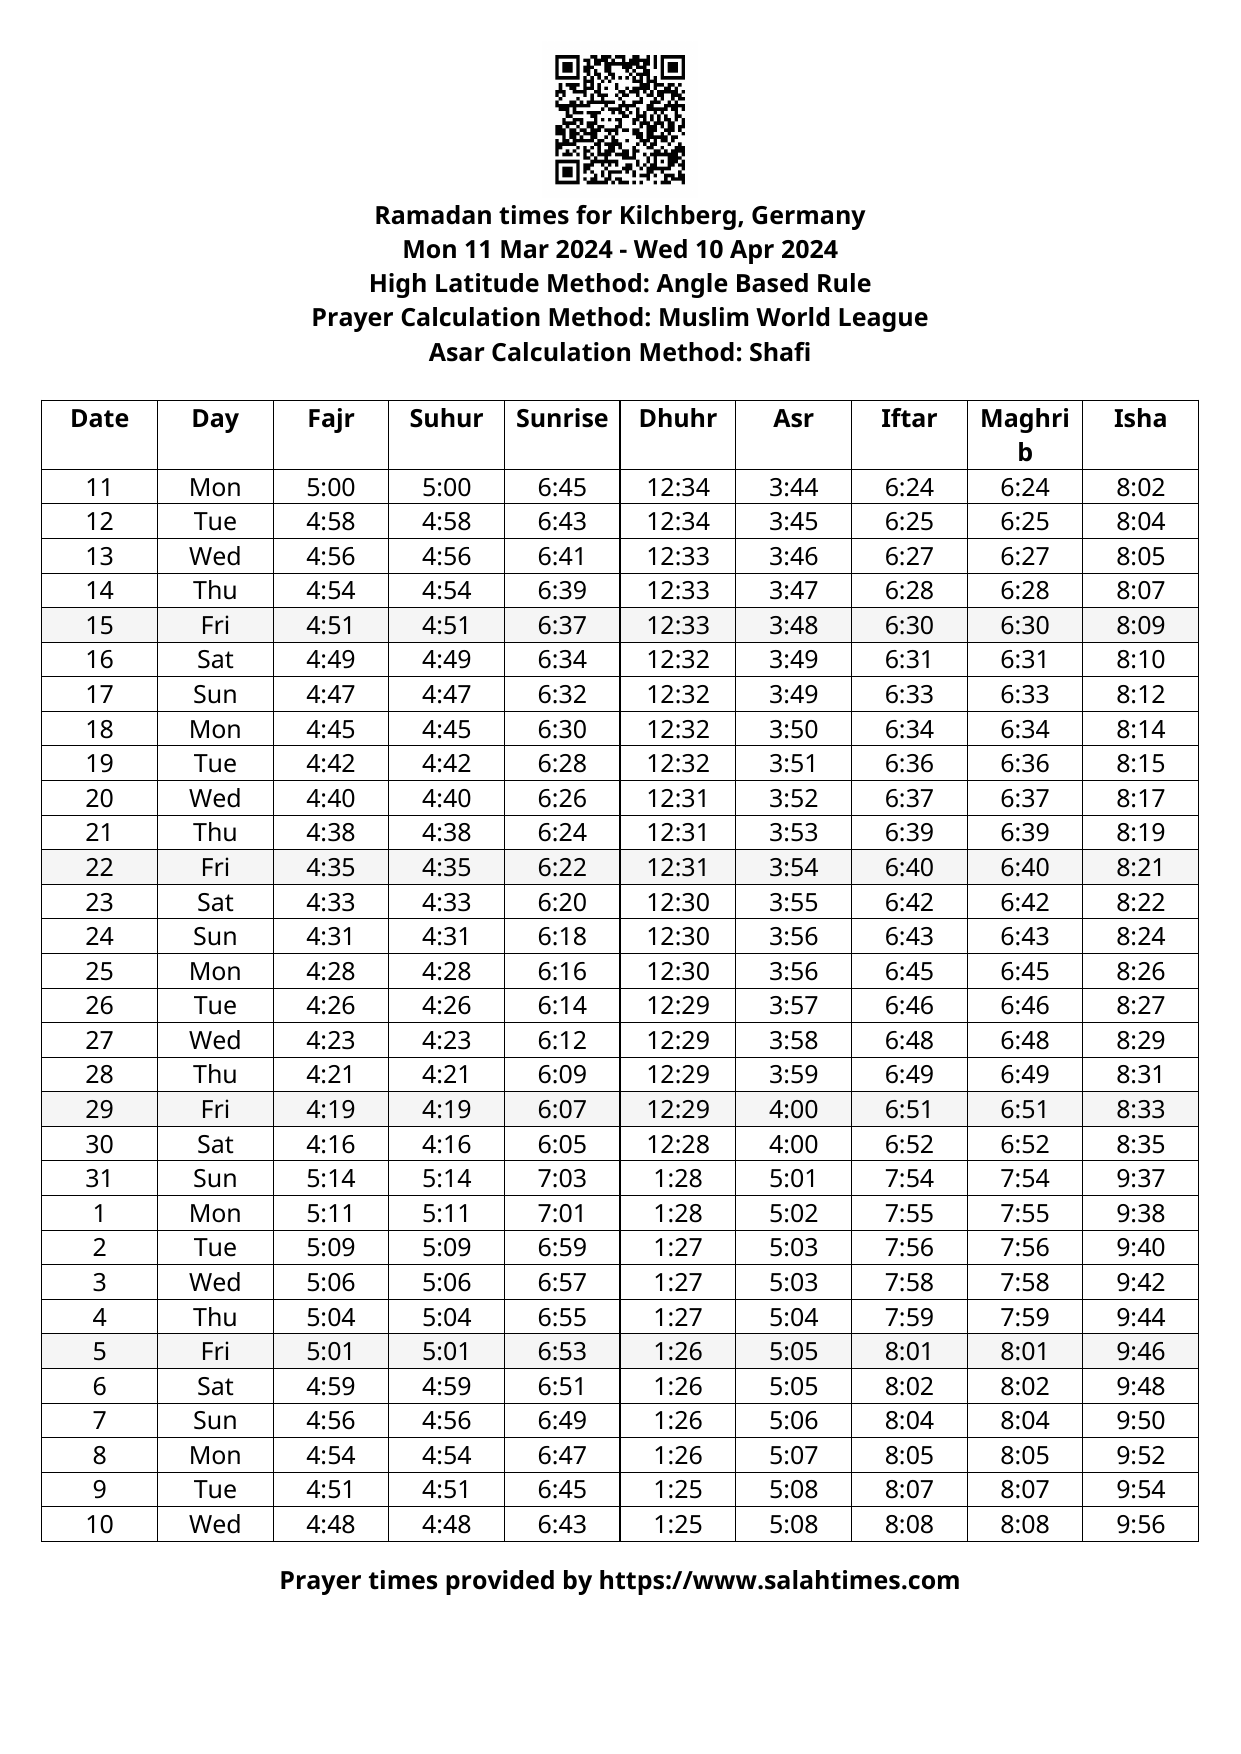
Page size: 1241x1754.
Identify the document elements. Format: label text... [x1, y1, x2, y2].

table_cell Sun [158, 1404, 273, 1437]
table_cell 3:52 [736, 781, 851, 814]
table_cell Mon [158, 1438, 273, 1472]
table_cell Wed [158, 1507, 273, 1541]
table_cell 6:43 [505, 504, 619, 538]
text High Latitude Method: Angle Based Rule [42, 266, 1198, 300]
table_cell 6:39 [852, 816, 967, 849]
table_cell 4:58 [389, 504, 504, 538]
table_cell 15 [42, 608, 157, 642]
table_cell 12:29 [621, 1092, 735, 1126]
table_cell 5:04 [389, 1300, 504, 1333]
table_cell 6:16 [505, 954, 619, 987]
table_cell 12:30 [621, 919, 735, 953]
text Prayer times provided by https://www.salahtimes.com [42, 1563, 1198, 1597]
table_cell 6:07 [505, 1092, 619, 1126]
table_cell 4:56 [389, 539, 504, 572]
table_cell 4:51 [274, 608, 388, 642]
table_cell 6:28 [968, 574, 1082, 607]
table_cell 6:28 [505, 746, 619, 780]
table_cell 5:02 [736, 1196, 851, 1229]
table_cell 9:44 [1083, 1300, 1198, 1333]
table_cell 8:05 [968, 1438, 1082, 1472]
table_cell 6:37 [505, 608, 619, 642]
table_cell 6:24 [968, 470, 1082, 503]
table_cell 1:26 [621, 1438, 735, 1472]
table_header Isha [1083, 401, 1198, 469]
table_cell 4:16 [274, 1127, 388, 1160]
table_cell 6:34 [505, 643, 619, 676]
table_cell 9:38 [1083, 1196, 1198, 1229]
table_cell Tue [158, 1231, 273, 1264]
table_cell 1:25 [621, 1473, 735, 1506]
table_cell 1:26 [621, 1404, 735, 1437]
table_cell 6:31 [968, 643, 1082, 676]
table_cell 7:58 [968, 1265, 1082, 1299]
table_header Date [42, 401, 157, 469]
table_header Asr [736, 401, 851, 469]
table_cell 3:47 [736, 574, 851, 607]
table_cell 4:23 [274, 1023, 388, 1057]
table_cell 17 [42, 677, 157, 711]
table_cell 8:14 [1083, 712, 1198, 745]
table_cell 4:26 [389, 989, 504, 1022]
table_cell 5:05 [736, 1334, 851, 1368]
table_cell 4:45 [389, 712, 504, 745]
text Prayer Calculation Method: Muslim World League [42, 300, 1198, 334]
table_cell 3 [42, 1265, 157, 1299]
table_cell 5:00 [389, 470, 504, 503]
table_cell Thu [158, 816, 273, 849]
table_cell 6:32 [505, 677, 619, 711]
table_cell 13 [42, 539, 157, 572]
table_cell 1:27 [621, 1265, 735, 1299]
table_cell 6:55 [505, 1300, 619, 1333]
table_cell 7:55 [852, 1196, 967, 1229]
table_cell 6:39 [505, 574, 619, 607]
table_cell 11 [42, 470, 157, 503]
table_cell 6:46 [968, 989, 1082, 1022]
table_cell 3:45 [736, 504, 851, 538]
table_cell 5:06 [389, 1265, 504, 1299]
table_cell 7:56 [852, 1231, 967, 1264]
table_cell 5:03 [736, 1231, 851, 1264]
table_cell 5:07 [736, 1438, 851, 1472]
picture [542, 41, 699, 198]
table_cell 6:48 [968, 1023, 1082, 1057]
table_cell 8:10 [1083, 643, 1198, 676]
table_cell 1:26 [621, 1369, 735, 1402]
table_cell Sat [158, 643, 273, 676]
table_cell 5:08 [736, 1473, 851, 1506]
table_header Day [158, 401, 273, 469]
table_cell 10 [42, 1507, 157, 1541]
table_cell 4:48 [274, 1507, 388, 1541]
table_cell 4 [42, 1300, 157, 1333]
table_cell 9:50 [1083, 1404, 1198, 1437]
table_cell 4:42 [274, 746, 388, 780]
table_cell Fri [158, 1092, 273, 1126]
table_cell 4:51 [274, 1473, 388, 1506]
table_cell 7:54 [968, 1161, 1082, 1195]
table_cell 7:03 [505, 1161, 619, 1195]
table_cell 6:36 [968, 746, 1082, 780]
table_cell Sat [158, 885, 273, 918]
table_cell 6:49 [505, 1404, 619, 1437]
table_cell 8:08 [852, 1507, 967, 1541]
table_cell 5:01 [389, 1334, 504, 1368]
table_cell 8:21 [1083, 850, 1198, 884]
table_cell 9:56 [1083, 1507, 1198, 1541]
table_cell 12:32 [621, 712, 735, 745]
table_cell 21 [42, 816, 157, 849]
table_cell 4:26 [274, 989, 388, 1022]
table_cell 6:46 [852, 989, 967, 1022]
table_cell Sat [158, 1369, 273, 1402]
table_header Maghrib [968, 401, 1082, 469]
table_cell 30 [42, 1127, 157, 1160]
table_cell 5:06 [274, 1265, 388, 1299]
table_cell 12:32 [621, 746, 735, 780]
table_cell 4:54 [274, 1438, 388, 1472]
table_cell Thu [158, 1300, 273, 1333]
table_cell 6:14 [505, 989, 619, 1022]
table_cell 6:33 [852, 677, 967, 711]
table_header Iftar [852, 401, 967, 469]
table_cell 8:07 [968, 1473, 1082, 1506]
table_cell 6:12 [505, 1023, 619, 1057]
table_cell 5:01 [274, 1334, 388, 1368]
table_cell 6:42 [968, 885, 1082, 918]
table_cell Sat [158, 1127, 273, 1160]
table_cell 4:48 [389, 1507, 504, 1541]
table_cell 4:49 [389, 643, 504, 676]
table_cell 25 [42, 954, 157, 987]
table_cell 8:04 [968, 1404, 1082, 1437]
table_cell Tue [158, 989, 273, 1022]
table_cell 20 [42, 781, 157, 814]
table_cell 4:19 [389, 1092, 504, 1126]
table_cell 12:31 [621, 781, 735, 814]
table_cell 4:56 [274, 539, 388, 572]
table_cell Thu [158, 574, 273, 607]
table_cell 6:43 [505, 1507, 619, 1541]
table_cell 12:29 [621, 1058, 735, 1091]
table_cell 8:08 [968, 1507, 1082, 1541]
table_cell 6:25 [852, 504, 967, 538]
table_cell 7:54 [852, 1161, 967, 1195]
table_cell 3:49 [736, 643, 851, 676]
table_cell 8:05 [852, 1438, 967, 1472]
table_cell 4:23 [389, 1023, 504, 1057]
table_cell 6:05 [505, 1127, 619, 1160]
text Ramadan times for Kilchberg, Germany [42, 198, 1198, 232]
table_cell 7:55 [968, 1196, 1082, 1229]
table_cell Thu [158, 1058, 273, 1091]
table_cell 8:07 [852, 1473, 967, 1506]
table_cell 1:28 [621, 1196, 735, 1229]
table_cell 6:36 [852, 746, 967, 780]
table_cell 4:59 [389, 1369, 504, 1402]
table_cell 12:30 [621, 885, 735, 918]
table_cell 12:28 [621, 1127, 735, 1160]
table_cell 2 [42, 1231, 157, 1264]
table_cell 4:54 [389, 1438, 504, 1472]
table_cell 1:25 [621, 1507, 735, 1541]
table_cell 4:47 [274, 677, 388, 711]
table_cell 8:24 [1083, 919, 1198, 953]
table_cell 4:51 [389, 608, 504, 642]
table_cell 6:49 [968, 1058, 1082, 1091]
table_cell Tue [158, 746, 273, 780]
table_cell 6:30 [968, 608, 1082, 642]
table_cell 4:38 [389, 816, 504, 849]
text Mon 11 Mar 2024 - Wed 10 Apr 2024 [42, 232, 1198, 266]
table_cell 6:30 [505, 712, 619, 745]
table_cell 8:15 [1083, 746, 1198, 780]
table_cell 8:05 [1083, 539, 1198, 572]
table_cell 8:12 [1083, 677, 1198, 711]
table_cell Wed [158, 1023, 273, 1057]
table_cell 7:59 [968, 1300, 1082, 1333]
table_cell 12:33 [621, 608, 735, 642]
table_cell 3:56 [736, 919, 851, 953]
table_cell 4:31 [274, 919, 388, 953]
table_cell 9:54 [1083, 1473, 1198, 1506]
table_cell 6:53 [505, 1334, 619, 1368]
table_cell 3:49 [736, 677, 851, 711]
table_cell 4:54 [274, 574, 388, 607]
table_cell 6:48 [852, 1023, 967, 1057]
table_cell 5:04 [274, 1300, 388, 1333]
table_cell Fri [158, 1334, 273, 1368]
table_cell 1:27 [621, 1231, 735, 1264]
table_cell 6:30 [852, 608, 967, 642]
table_cell 4:19 [274, 1092, 388, 1126]
table_cell 8:29 [1083, 1023, 1198, 1057]
table_cell Sun [158, 919, 273, 953]
table_cell 6:31 [852, 643, 967, 676]
table_cell 7:01 [505, 1196, 619, 1229]
table_cell 6:28 [852, 574, 967, 607]
table_header Fajr [274, 401, 388, 469]
table_cell 9:48 [1083, 1369, 1198, 1402]
table_cell 5:14 [274, 1161, 388, 1195]
table_cell Fri [158, 850, 273, 884]
table_cell 6:45 [505, 1473, 619, 1506]
table_cell 3:57 [736, 989, 851, 1022]
table_cell 6:39 [968, 816, 1082, 849]
table_cell 23 [42, 885, 157, 918]
table_cell 4:28 [389, 954, 504, 987]
table_cell 12:33 [621, 574, 735, 607]
table_cell 6:25 [968, 504, 1082, 538]
table_cell Mon [158, 954, 273, 987]
table_cell 3:58 [736, 1023, 851, 1057]
table_cell Tue [158, 1473, 273, 1506]
table_cell 4:00 [736, 1127, 851, 1160]
table_cell Mon [158, 470, 273, 503]
table_cell 8:26 [1083, 954, 1198, 987]
table_cell 19 [42, 746, 157, 780]
table_cell 12 [42, 504, 157, 538]
table_cell 3:50 [736, 712, 851, 745]
table_cell 5:04 [736, 1300, 851, 1333]
table_cell 5:06 [736, 1404, 851, 1437]
table_cell 6:33 [968, 677, 1082, 711]
table_cell 7:59 [852, 1300, 967, 1333]
table_cell 4:00 [736, 1092, 851, 1126]
table_cell 4:31 [389, 919, 504, 953]
table_cell 8:01 [968, 1334, 1082, 1368]
table_cell 4:45 [274, 712, 388, 745]
table_cell 3:48 [736, 608, 851, 642]
table_cell 5:05 [736, 1369, 851, 1402]
table_cell 4:21 [274, 1058, 388, 1091]
table_cell 8:17 [1083, 781, 1198, 814]
table_cell 7:58 [852, 1265, 967, 1299]
table_cell 6:37 [852, 781, 967, 814]
table_cell 4:56 [274, 1404, 388, 1437]
table_cell 6:40 [852, 850, 967, 884]
table_cell 6:51 [968, 1092, 1082, 1126]
table_cell 12:29 [621, 1023, 735, 1057]
table_cell 4:38 [274, 816, 388, 849]
table_cell 8:35 [1083, 1127, 1198, 1160]
table_cell 29 [42, 1092, 157, 1126]
table_cell 9:37 [1083, 1161, 1198, 1195]
table_cell 22 [42, 850, 157, 884]
table_cell 3:44 [736, 470, 851, 503]
table_cell 4:56 [389, 1404, 504, 1437]
table_cell 8:22 [1083, 885, 1198, 918]
table_header Suhur [389, 401, 504, 469]
table_cell 27 [42, 1023, 157, 1057]
table_cell 6:52 [968, 1127, 1082, 1160]
table_cell 5:00 [274, 470, 388, 503]
table_cell 3:55 [736, 885, 851, 918]
table_cell 4:21 [389, 1058, 504, 1091]
table_cell 4:35 [389, 850, 504, 884]
table_cell 8:04 [852, 1404, 967, 1437]
table_cell 6:47 [505, 1438, 619, 1472]
table_cell 3:56 [736, 954, 851, 987]
table_cell 8 [42, 1438, 157, 1472]
table_cell Mon [158, 1196, 273, 1229]
table_cell 3:46 [736, 539, 851, 572]
table_cell 8:04 [1083, 504, 1198, 538]
table_cell 4:54 [389, 574, 504, 607]
table_cell 4:33 [389, 885, 504, 918]
table_cell 28 [42, 1058, 157, 1091]
table_cell 5:09 [274, 1231, 388, 1264]
table_cell 4:33 [274, 885, 388, 918]
table_cell 8:02 [968, 1369, 1082, 1402]
table_cell Sun [158, 677, 273, 711]
table_cell 6:20 [505, 885, 619, 918]
table_cell Fri [158, 608, 273, 642]
table_cell 8:19 [1083, 816, 1198, 849]
table_cell 6:51 [505, 1369, 619, 1402]
table_cell 5:11 [389, 1196, 504, 1229]
table_cell Wed [158, 1265, 273, 1299]
table_cell 9:40 [1083, 1231, 1198, 1264]
table_cell 4:35 [274, 850, 388, 884]
table_cell 6:51 [852, 1092, 967, 1126]
table_cell 3:51 [736, 746, 851, 780]
table_cell 9:42 [1083, 1265, 1198, 1299]
table_cell 6:26 [505, 781, 619, 814]
table_cell 8:01 [852, 1334, 967, 1368]
table_cell 6:43 [852, 919, 967, 953]
table_cell 6:34 [968, 712, 1082, 745]
table_cell 6:41 [505, 539, 619, 572]
table_cell 6:45 [852, 954, 967, 987]
table_cell 6:45 [505, 470, 619, 503]
table_cell 26 [42, 989, 157, 1022]
table_cell 5:01 [736, 1161, 851, 1195]
table_cell 6:42 [852, 885, 967, 918]
table_cell 6:59 [505, 1231, 619, 1264]
table_cell 4:59 [274, 1369, 388, 1402]
table_cell 6:22 [505, 850, 619, 884]
table_cell 5:14 [389, 1161, 504, 1195]
table_cell 6:34 [852, 712, 967, 745]
table_cell 4:58 [274, 504, 388, 538]
table_cell 24 [42, 919, 157, 953]
table_cell 7:56 [968, 1231, 1082, 1264]
table_cell 1 [42, 1196, 157, 1229]
table_cell 18 [42, 712, 157, 745]
table_cell 4:42 [389, 746, 504, 780]
table_cell 3:59 [736, 1058, 851, 1091]
table_cell 8:31 [1083, 1058, 1198, 1091]
table_cell 5:03 [736, 1265, 851, 1299]
table_cell 8:09 [1083, 608, 1198, 642]
table_cell 14 [42, 574, 157, 607]
table_cell 9 [42, 1473, 157, 1506]
table_cell 1:27 [621, 1300, 735, 1333]
table_header Sunrise [505, 401, 619, 469]
table_cell 9:46 [1083, 1334, 1198, 1368]
table_cell 4:16 [389, 1127, 504, 1160]
table_cell 12:30 [621, 954, 735, 987]
table_cell 12:33 [621, 539, 735, 572]
table_cell 6:57 [505, 1265, 619, 1299]
table_cell 6:24 [852, 470, 967, 503]
table_cell 6:27 [852, 539, 967, 572]
table_cell 3:53 [736, 816, 851, 849]
table_cell 12:32 [621, 677, 735, 711]
table_cell 12:34 [621, 470, 735, 503]
table_cell 4:40 [389, 781, 504, 814]
table_cell Tue [158, 504, 273, 538]
table_cell 6:24 [505, 816, 619, 849]
table_cell Sun [158, 1161, 273, 1195]
table_cell 6:52 [852, 1127, 967, 1160]
table_cell 12:31 [621, 850, 735, 884]
table_cell 1:28 [621, 1161, 735, 1195]
table_cell 6:43 [968, 919, 1082, 953]
table_cell 4:47 [389, 677, 504, 711]
table_cell 12:29 [621, 989, 735, 1022]
table_cell 5:11 [274, 1196, 388, 1229]
table_header Dhuhr [621, 401, 735, 469]
table_cell 5:08 [736, 1507, 851, 1541]
table_cell 12:34 [621, 504, 735, 538]
table_cell 31 [42, 1161, 157, 1195]
table_cell 6:37 [968, 781, 1082, 814]
table_cell 8:27 [1083, 989, 1198, 1022]
table_cell 6:49 [852, 1058, 967, 1091]
table_cell 9:52 [1083, 1438, 1198, 1472]
table_cell 8:07 [1083, 574, 1198, 607]
table_cell 4:28 [274, 954, 388, 987]
table_cell 6:45 [968, 954, 1082, 987]
table_cell 16 [42, 643, 157, 676]
table_cell 12:32 [621, 643, 735, 676]
table_cell 4:40 [274, 781, 388, 814]
table_cell Mon [158, 712, 273, 745]
table_cell Wed [158, 781, 273, 814]
text Asar Calculation Method: Shafi [42, 334, 1198, 368]
table_cell 4:49 [274, 643, 388, 676]
table_cell 6 [42, 1369, 157, 1402]
table_cell 5:09 [389, 1231, 504, 1264]
table_cell 6:18 [505, 919, 619, 953]
table_cell 4:51 [389, 1473, 504, 1506]
table_cell 5 [42, 1334, 157, 1368]
table_cell 8:02 [852, 1369, 967, 1402]
table_cell 8:02 [1083, 470, 1198, 503]
table_cell 6:40 [968, 850, 1082, 884]
table_cell 12:31 [621, 816, 735, 849]
table_cell 6:27 [968, 539, 1082, 572]
table_cell 8:33 [1083, 1092, 1198, 1126]
table_cell Wed [158, 539, 273, 572]
table_cell 7 [42, 1404, 157, 1437]
table_cell 6:09 [505, 1058, 619, 1091]
table_cell 1:26 [621, 1334, 735, 1368]
table_cell 3:54 [736, 850, 851, 884]
